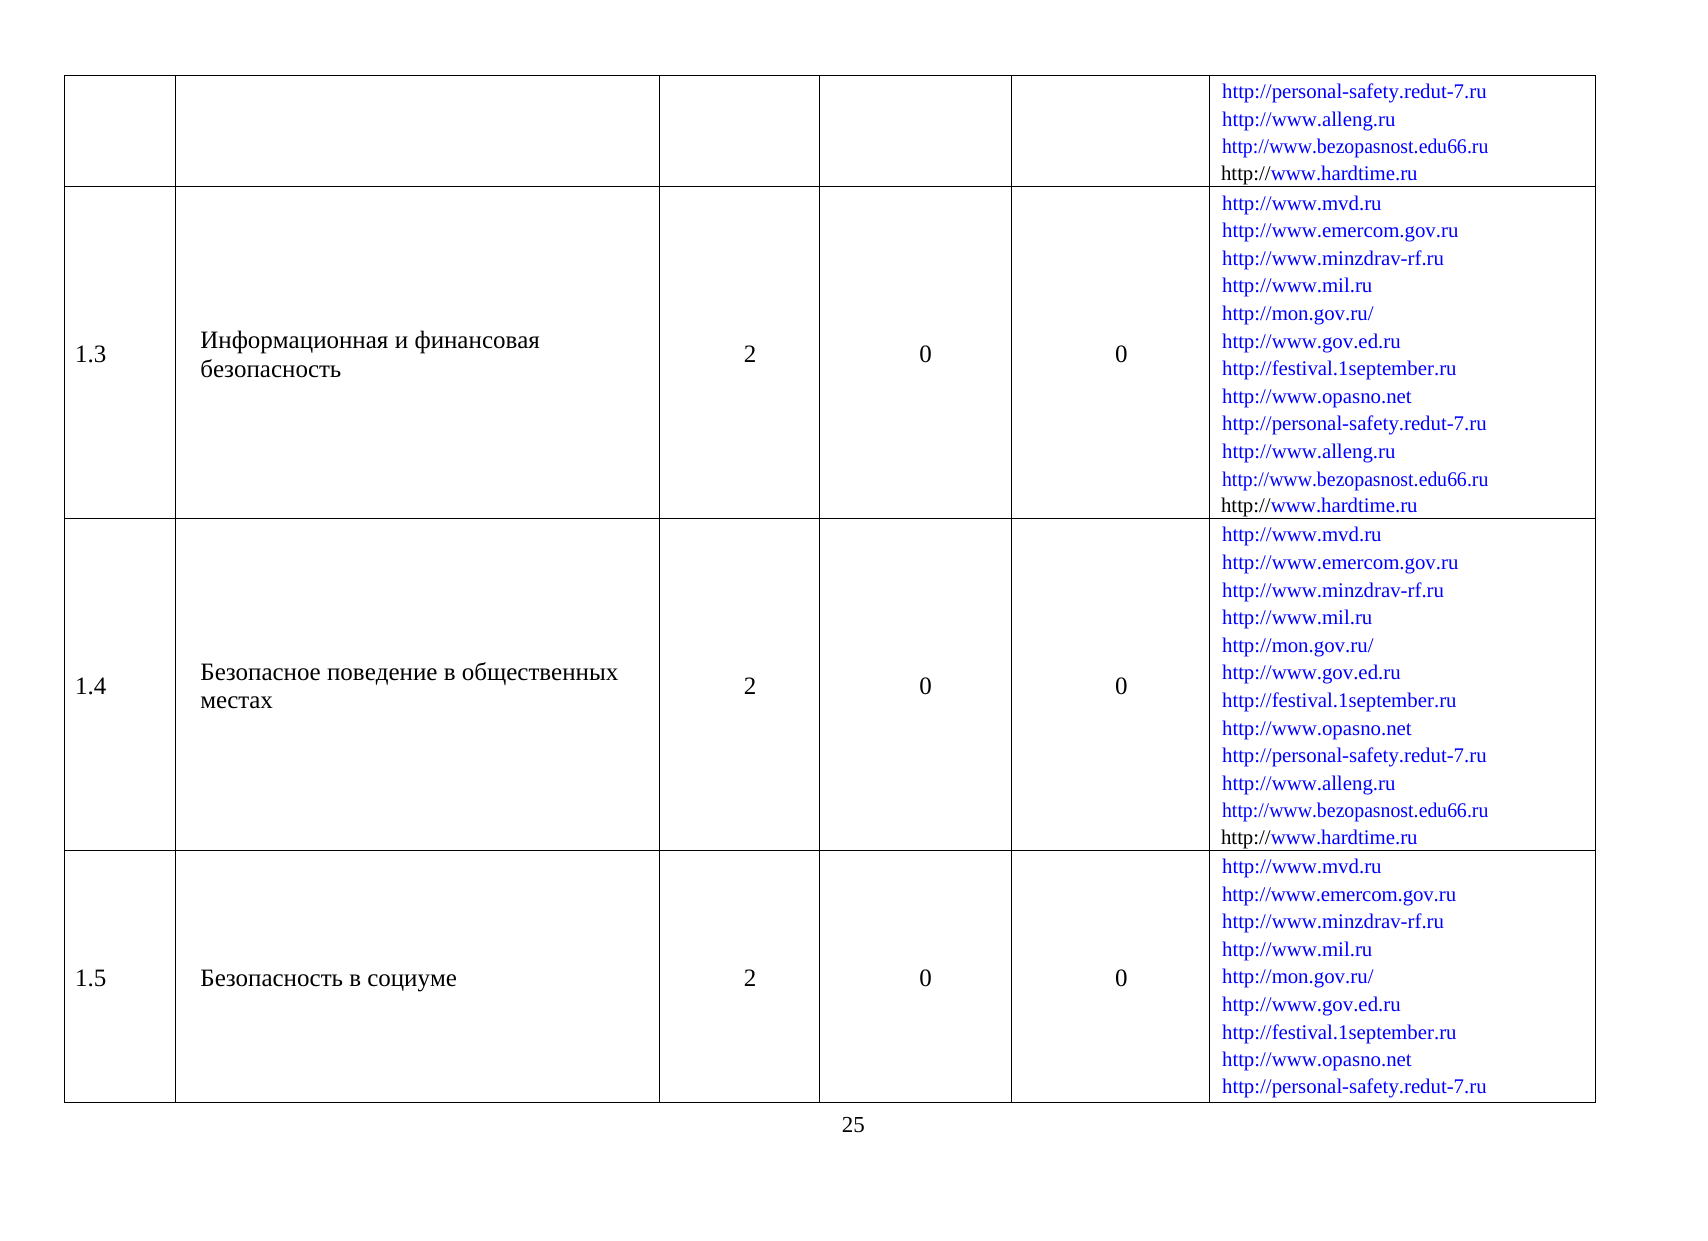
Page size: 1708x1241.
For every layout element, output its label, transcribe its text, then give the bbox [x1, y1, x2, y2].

table_header [660, 76, 819, 186]
table_cell 0 [1012, 851, 1209, 1102]
table_cell 1.3 [65, 187, 175, 518]
table_header [1012, 76, 1209, 186]
table_cell 1.5 [65, 851, 175, 1102]
table_cell 0 [820, 851, 1011, 1102]
table_cell http://www.mvd.ru http://www.emercom.gov.ru http://www.minzdrav-rf.ru http://www.mil.ru http://mon.gov.ru/ http://www.gov.ed.ru http://festival.1september.ru http://www.opasno.net http://personal-safety.redut-7.ru http://www.alleng.ru http://www.bezopasnost.edu66.ru http://www.hardtime.ru [1210, 187, 1595, 518]
table_cell 0 [1012, 187, 1209, 518]
table_header http://personal-safety.redut-7.ru http://www.alleng.ru http://www.bezopasnost.edu66.ru http://www.hardtime.ru [1210, 76, 1595, 186]
table_cell 1.4 [65, 519, 175, 850]
table_cell 2 [660, 187, 819, 518]
table_cell http://www.mvd.ru http://www.emercom.gov.ru http://www.minzdrav-rf.ru http://www.mil.ru http://mon.gov.ru/ http://www.gov.ed.ru http://festival.1september.ru http://www.opasno.net http://personal-safety.redut-7.ru http://www.alleng.ru http://www.bezopasnost.edu66.ru http://www.hardtime.ru [1210, 519, 1595, 850]
table_cell 2 [660, 519, 819, 850]
table_cell 0 [1012, 519, 1209, 850]
table_cell Безопасность в социуме [176, 851, 659, 1102]
table_cell Безопасное поведение в общественных местах [176, 519, 659, 850]
table_header [820, 76, 1011, 186]
table_cell http://www.mvd.ru http://www.emercom.gov.ru http://www.minzdrav-rf.ru http://www.mil.ru http://mon.gov.ru/ http://www.gov.ed.ru http://festival.1september.ru http://www.opasno.net http://personal-safety.redut-7.ru [1210, 851, 1595, 1102]
table_header [65, 76, 175, 186]
table_cell 2 [660, 851, 819, 1102]
table_cell 0 [820, 519, 1011, 850]
table_cell Информационная и финансовая безопасность [176, 187, 659, 518]
table_header [176, 76, 659, 186]
table_cell 0 [820, 187, 1011, 518]
